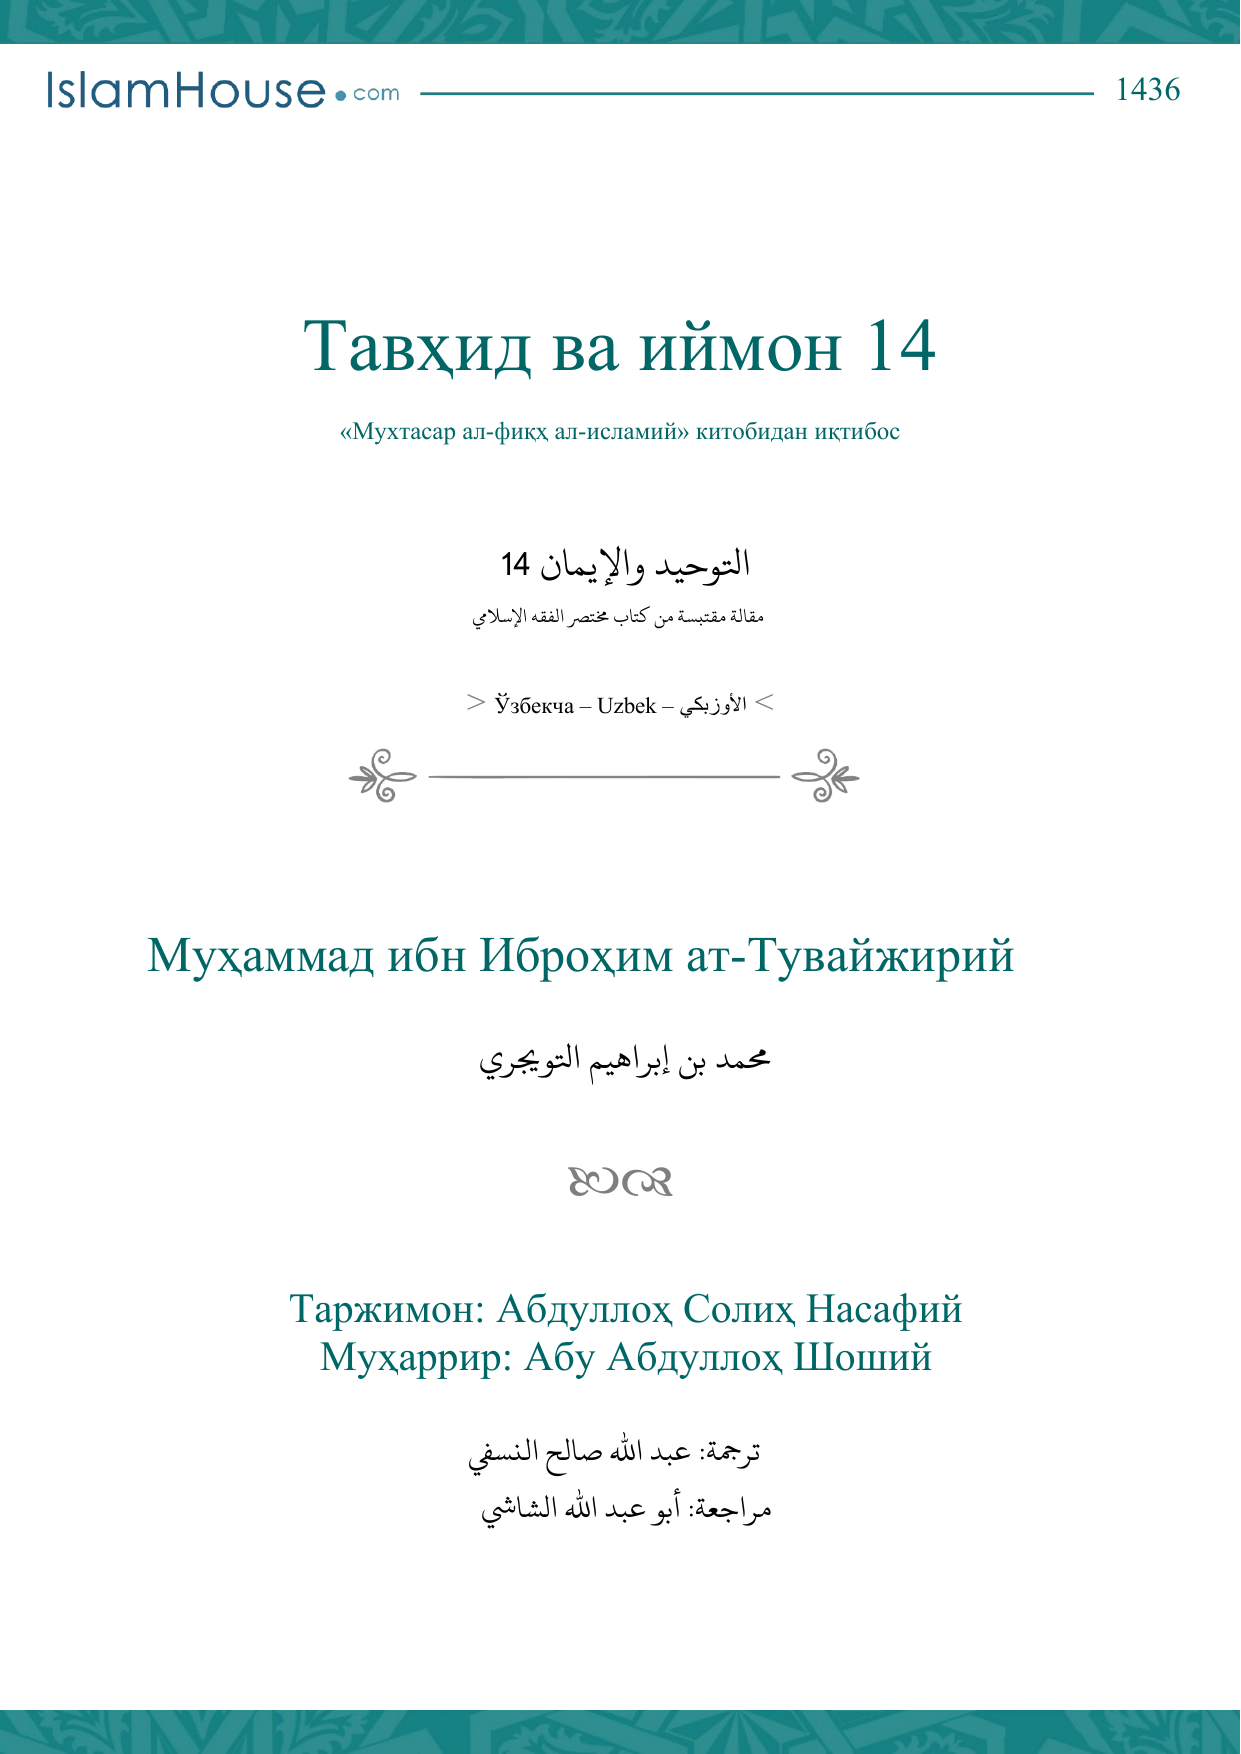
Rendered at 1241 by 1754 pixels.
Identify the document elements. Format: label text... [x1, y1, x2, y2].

text Муҳаррир: Абу Абдуллоҳ Шоший [148, 1331, 1092, 1379]
text Муҳаммад ибн Иброҳим ат-Тувайжирий [148, 924, 1092, 982]
text ترجمة: عبد الله صالح النسفي [148, 1423, 1092, 1479]
picture [0, 0, 1240, 44]
picture [35, 64, 1107, 117]
text Тавҳид ва иймон 14 [148, 300, 1092, 386]
text مراجعة: أبو عبد الله الشاشي [148, 1479, 1092, 1536]
text «Мухтасар ал-фиқҳ ал-исламий» китобидан иқтибос [148, 416, 1092, 445]
text Таржимон: Абдуллоҳ Солиҳ Насафий [148, 1283, 1092, 1331]
text محمد بن إبراهيم التويجري [148, 1026, 1092, 1089]
text > Ўзбекча – Uzbek – الأوزبكي < [148, 682, 1092, 720]
text التوحيد والإيمان 14 [148, 529, 1092, 599]
picture [0, 1710, 1240, 1754]
text مقالة مقتبسة من كتاب مختصر الفقه الإسلامي [148, 599, 1092, 634]
